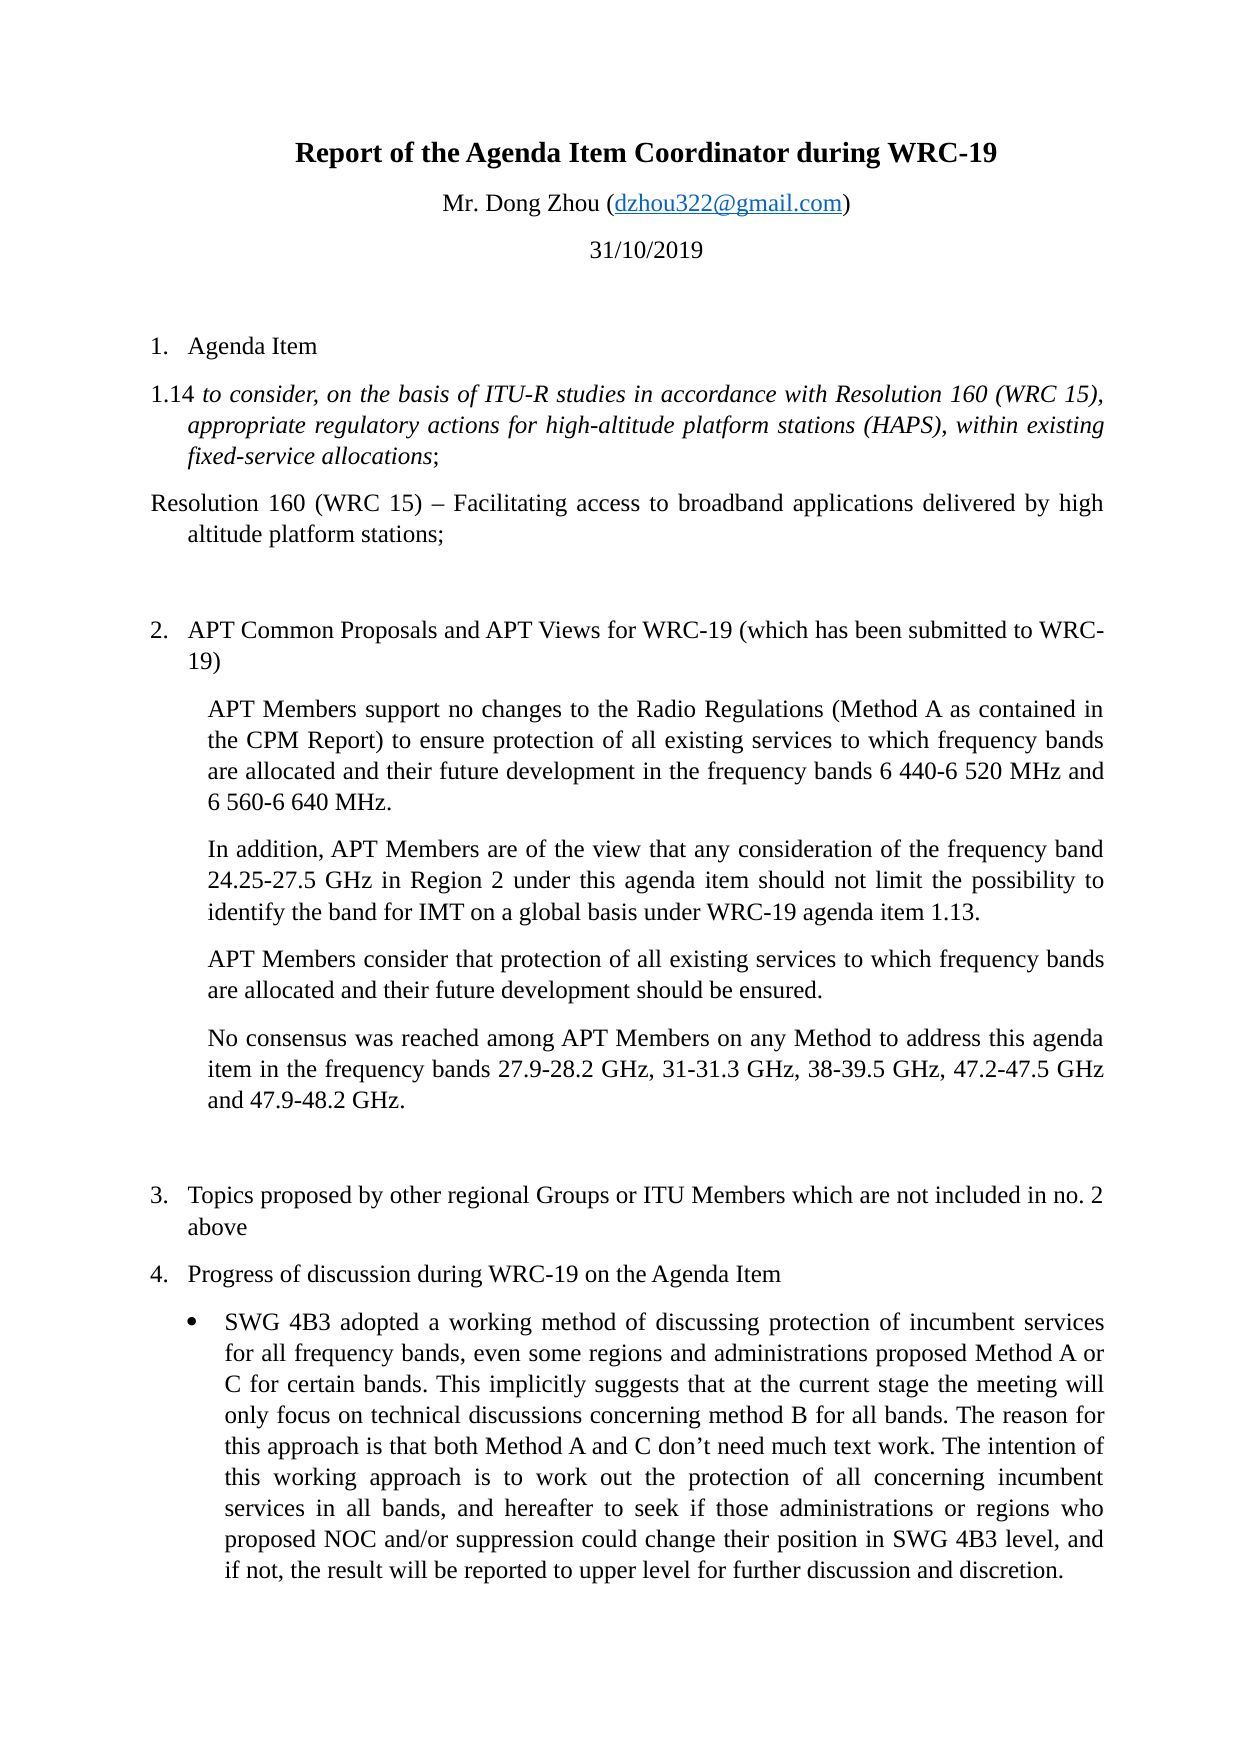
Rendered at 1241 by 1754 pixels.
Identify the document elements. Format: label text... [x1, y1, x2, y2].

list No consensus was reached among APT Members on any Method to address this agenda item in the frequency bands 27.9-28.2 GHz, 31-31.3 GHz, 38-39.5 GHz, 47.2-47.5 GHz and 47.9-48.2 GHz. [207, 1023, 1105, 1114]
list APT Members support no changes to the Radio Regulations (Method A as contained in the CPM Report) to ensure protection of all existing services to which frequency bands are allocated and their future development in the frequency bands 6 440-6 520 MHz and 6 560-6 640 MHz. [207, 694, 1105, 816]
list Agenda Item [150, 331, 1105, 360]
list SWG 4B3 adopted a working method of discussing protection of incumbent services for all frequency bands, even some regions and administrations proposed Method A or C for certain bands. This implicitly suggests that at the current stage the meeting will only focus on technical discussions concerning method B for all bands. The reason for this approach is that both Method A and C don’t need much text work. The intention of this working approach is to work out the protection of all concerning incumbent services in all bands, and hereafter to seek if those administrations or regions who proposed NOC and/or suppression could change their position in SWG 4B3 level, and if not, the result will be reported to upper level for further discussion and discretion. [187, 1307, 1105, 1584]
list Progress of discussion during WRC-19 on the Agenda Item [150, 1259, 1105, 1288]
text 1.14 to consider, on the basis of ITU-R studies in accordance with Resolution 160 (WRC 15), appropriate regulatory actions for high-altitude platform stations (HAPS), within existing fixed-service allocations; [150, 379, 1105, 469]
text Mr. Dong Zhou (dzhou322@gmail.com) [187, 188, 1105, 217]
list In addition, APT Members are of the view that any consideration of the frequency band 24.25-27.5 GHz in Region 2 under this agenda item should not limit the possibility to identify the band for IMT on a global basis under WRC-19 agenda item 1.13. [207, 834, 1105, 925]
list Topics proposed by other regional Groups or ITU Members which are not included in no. 2 above [150, 1181, 1105, 1240]
text Report of the Agenda Item Coordinator during WRC-19 [187, 135, 1105, 168]
list APT Members consider that protection of all existing services to which frequency bands are allocated and their future development should be ensured. [207, 944, 1105, 1004]
text 31/10/2019 [187, 236, 1105, 264]
text Resolution 160 (WRC 15) – Facilitating access to broadband applications delivered by high altitude platform stations; [150, 488, 1105, 548]
list APT Common Proposals and APT Views for WRC-19 (which has been submitted to WRC-19) [150, 615, 1105, 675]
